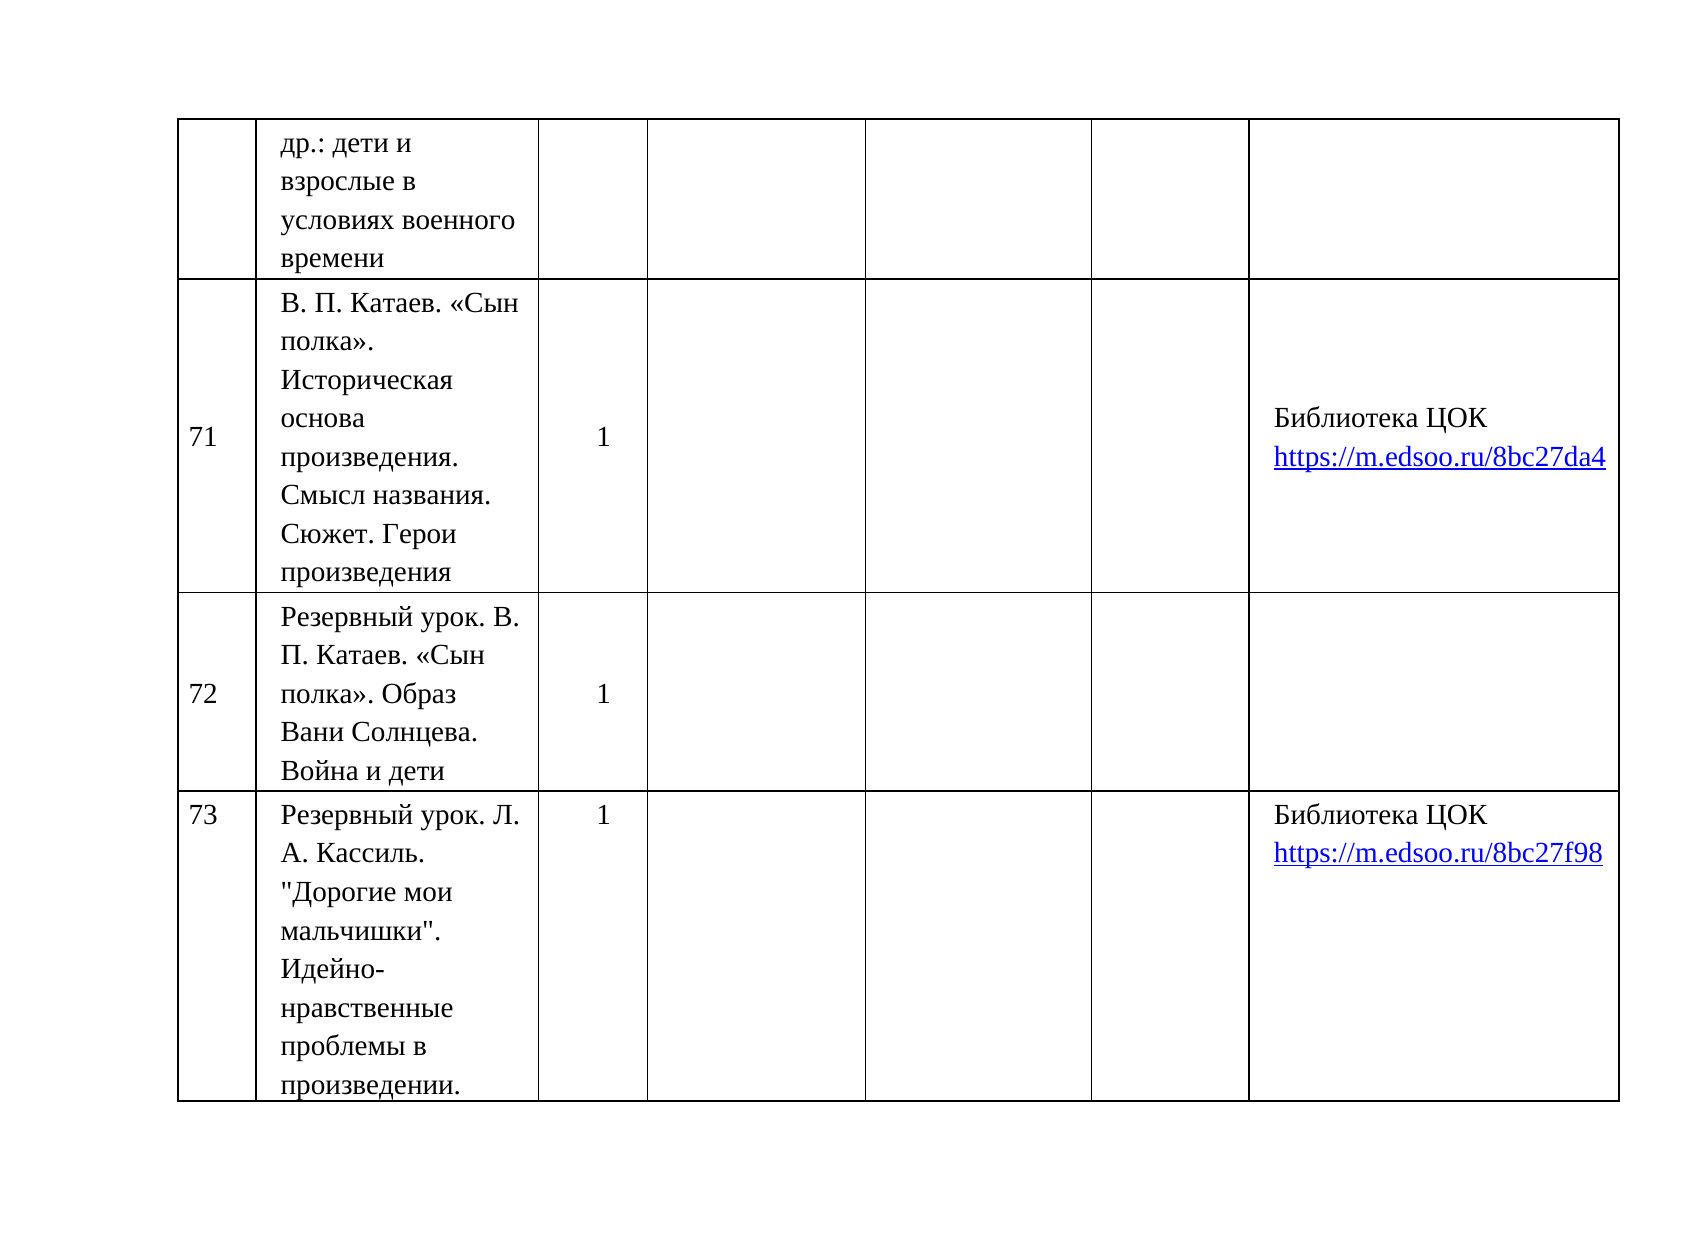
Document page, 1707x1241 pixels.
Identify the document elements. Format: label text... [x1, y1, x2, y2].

table_cell [648, 280, 865, 592]
table_cell 70 [179, 120, 255, 278]
table_cell 1 [539, 792, 647, 1100]
table_cell [866, 593, 1091, 790]
table_cell [648, 792, 865, 1100]
table_cell [1092, 120, 1248, 278]
table_cell 1 [539, 120, 647, 278]
table_cell [648, 593, 865, 790]
table_cell [1092, 280, 1248, 592]
table_cell [866, 792, 1091, 1100]
table_cell Библиотека ЦОК https://m.edsoo.ru/8bc27da4 [1250, 280, 1618, 592]
table_cell В. П. Катаев. «Сын полка». Историческая основа произведения. Смысл названия. Сюжет. Герои произведения [257, 280, 538, 592]
table_cell 71 [179, 280, 255, 592]
table_cell [866, 280, 1091, 592]
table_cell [257, 120, 538, 278]
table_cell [1250, 792, 1618, 1100]
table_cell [257, 792, 538, 1100]
table_cell [648, 120, 865, 278]
table_cell 73 [179, 792, 255, 1100]
table_cell [1250, 593, 1618, 790]
table_cell 1 [539, 593, 647, 790]
table_cell [1092, 593, 1248, 790]
table_cell 1 [539, 280, 647, 592]
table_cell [1250, 120, 1618, 278]
table_cell [1092, 792, 1248, 1100]
table_cell [866, 120, 1091, 278]
table_cell 72 [179, 593, 255, 790]
table_cell Резервный урок. В. П. Катаев. «Сын полка». Образ Вани Солнцева. Война и дети [257, 593, 538, 790]
